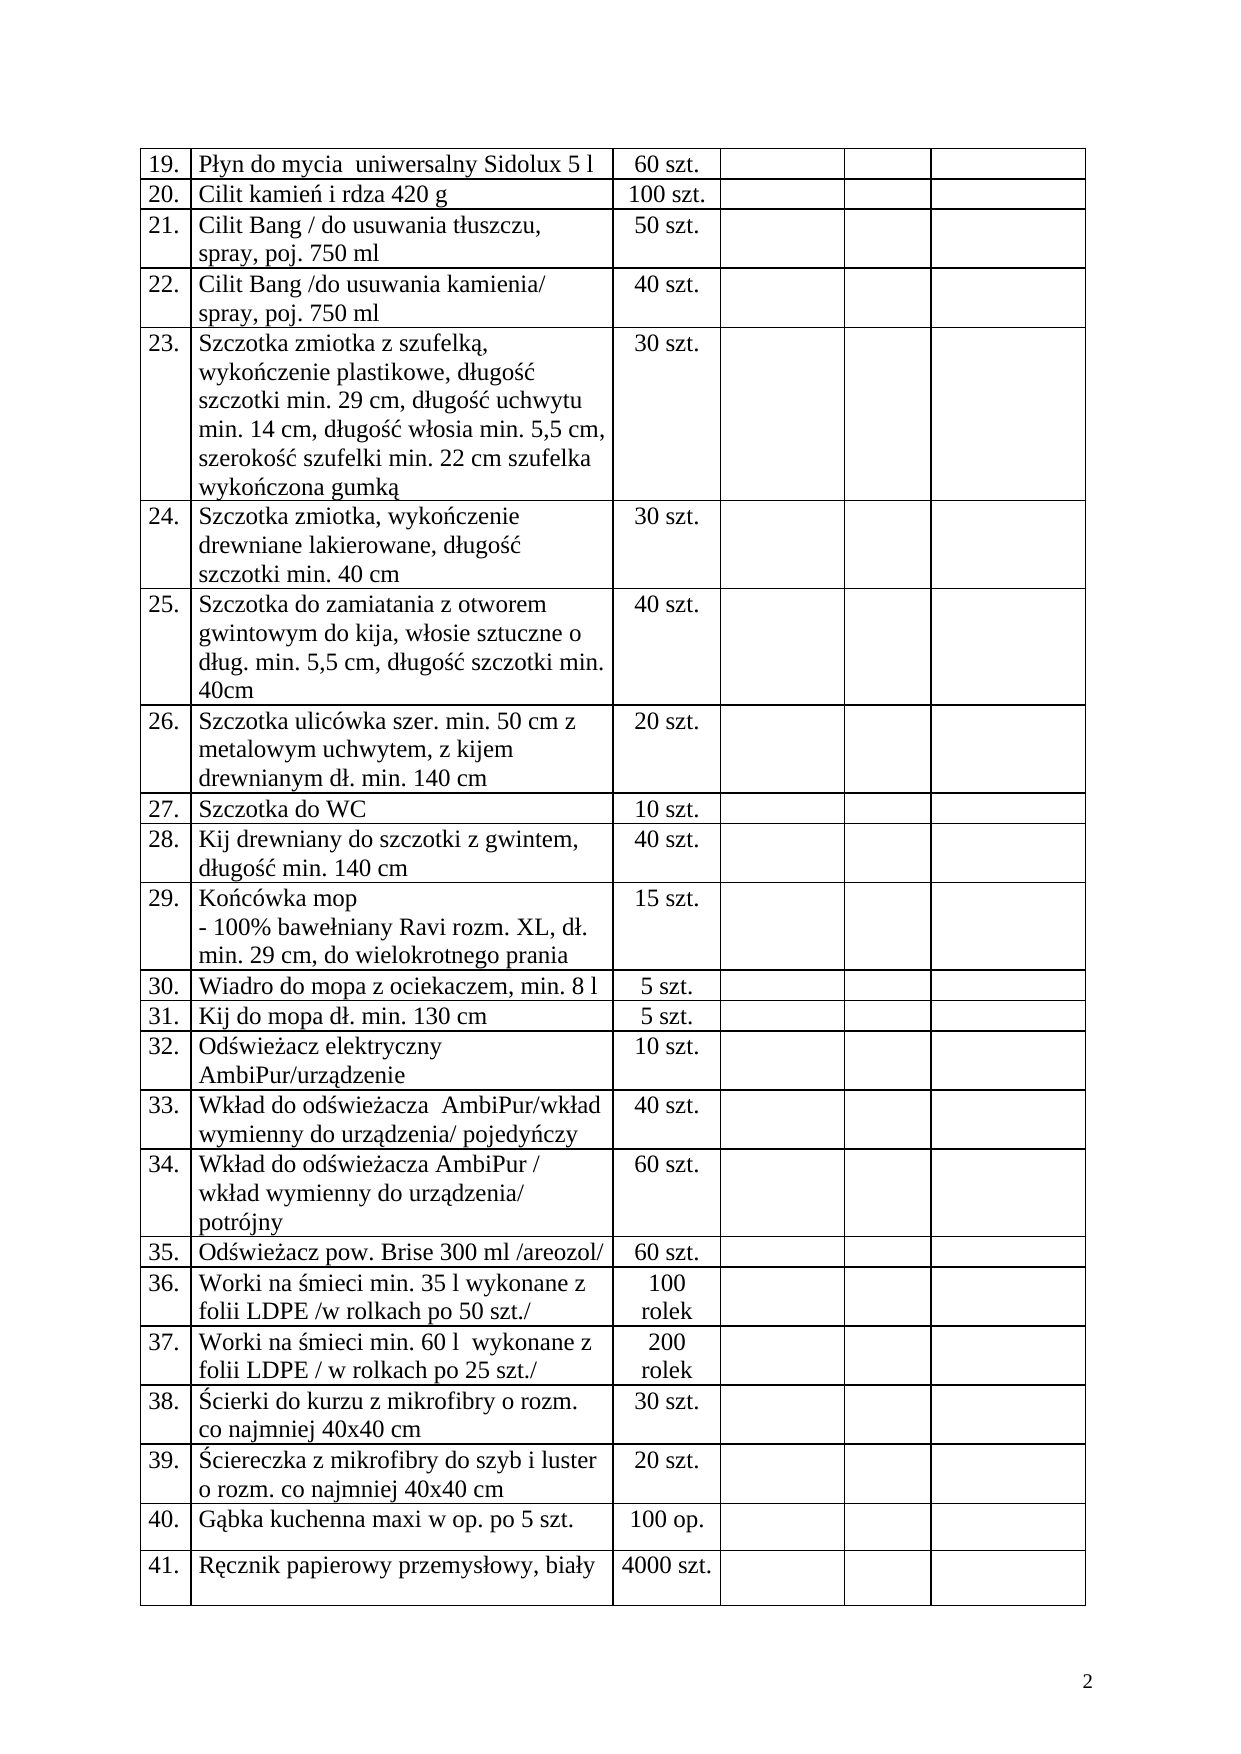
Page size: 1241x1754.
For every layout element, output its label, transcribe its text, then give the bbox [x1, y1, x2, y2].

table_cell [932, 1268, 1085, 1325]
table_cell [721, 1091, 844, 1148]
table_cell [721, 1386, 844, 1443]
table_cell [141, 1386, 190, 1443]
table_cell [721, 1445, 844, 1502]
table_cell [141, 1150, 190, 1236]
table_cell [141, 794, 190, 822]
table_cell Szczotka do zamiatania z otworem gwintowym do kija, włosie sztuczne o dług. min. 5,5 cm, długość szczotki min. 40cm [192, 589, 612, 704]
table_cell Końcówka mop - 100% bawełniany Ravi rozm. XL, dł. min. 29 cm, do wielokrotnego prania [192, 883, 612, 969]
table_cell [141, 1268, 190, 1325]
table_cell [141, 1445, 190, 1502]
table_cell Odświeżacz elektryczny AmbiPur/urządzenie [192, 1032, 612, 1089]
table_cell [845, 1327, 930, 1384]
table_cell [845, 883, 930, 969]
table_cell [845, 824, 930, 881]
table_cell [141, 149, 190, 178]
table_cell Odświeżacz pow. Brise 300 ml /areozol/ [192, 1237, 612, 1266]
table_cell [721, 1327, 844, 1384]
table_cell Szczotka zmiotka z szufelką, wykończenie plastikowe, długość szczotki min. 29 cm, długość uchwytu min. 14 cm, długość włosia min. 5,5 cm, szerokość szufelki min. 22 cm szufelka wykończona gumką [192, 328, 612, 500]
table_cell 60 szt. [614, 1150, 720, 1236]
table_cell [932, 1551, 1085, 1605]
table_cell [932, 1386, 1085, 1443]
table_cell Cilit kamień i rdza 420 g [192, 180, 612, 208]
table_cell Kij drewniany do szczotki z gwintem, długość min. 140 cm [192, 824, 612, 881]
table_cell [932, 883, 1085, 969]
table_cell [141, 1327, 190, 1384]
table_cell 30 szt. [614, 1386, 720, 1443]
table_cell 5 szt. [614, 971, 720, 999]
table_cell 15 szt. [614, 883, 720, 969]
table_cell 5 szt. [614, 1001, 720, 1030]
table_cell [845, 1001, 930, 1030]
table_cell [141, 706, 190, 792]
table_cell 40 szt. [614, 589, 720, 704]
table_cell [932, 1237, 1085, 1266]
table_cell [932, 210, 1085, 267]
table_cell [932, 1445, 1085, 1502]
table_cell [721, 883, 844, 969]
table_cell [141, 210, 190, 267]
table_cell [721, 1032, 844, 1089]
table_cell [845, 794, 930, 822]
table_cell Ścierki do kurzu z mikrofibry o rozm. co najmniej 40x40 cm [192, 1386, 612, 1443]
table_cell [141, 501, 190, 588]
table_cell [845, 1091, 930, 1148]
table_cell [721, 1150, 844, 1236]
table_cell [721, 1237, 844, 1266]
table_cell [141, 1551, 190, 1605]
table_cell [932, 589, 1085, 704]
table_cell [721, 149, 844, 178]
table_cell 20 szt. [614, 706, 720, 792]
table_cell [932, 1150, 1085, 1236]
table_cell 40 szt. [614, 269, 720, 326]
table_cell [845, 149, 930, 178]
table_cell Cilit Bang / do usuwania tłuszczu, spray, poj. 750 ml [192, 210, 612, 267]
table_cell Cilit Bang /do usuwania kamienia/ spray, poj. 750 ml [192, 269, 612, 326]
table_cell [141, 1001, 190, 1030]
table_cell [845, 1150, 930, 1236]
table_cell [932, 328, 1085, 500]
table_cell [721, 824, 844, 881]
table_cell [932, 1032, 1085, 1089]
table_cell [932, 794, 1085, 822]
table_cell [845, 1551, 930, 1605]
table_cell Szczotka ulicówka szer. min. 50 cm z metalowym uchwytem, z kijem drewnianym dł. min. 140 cm [192, 706, 612, 792]
table_cell [721, 328, 844, 500]
table_cell Płyn do mycia uniwersalny Sidolux 5 l [192, 149, 612, 178]
table_cell [845, 1032, 930, 1089]
table_cell [721, 971, 844, 999]
table_cell 30 szt. [614, 328, 720, 500]
table_cell [845, 1386, 930, 1443]
table_cell [141, 824, 190, 881]
table_cell [932, 149, 1085, 178]
table_cell [721, 1268, 844, 1325]
table_cell [141, 971, 190, 999]
table_cell [721, 1551, 844, 1605]
table_cell Szczotka do WC [192, 794, 612, 822]
table_cell [845, 180, 930, 208]
table_cell [141, 328, 190, 500]
table_cell 100 op. [614, 1504, 720, 1549]
table_cell [141, 1091, 190, 1148]
table_cell [721, 501, 844, 588]
table_cell [845, 1504, 930, 1549]
table_cell 30 szt. [614, 501, 720, 588]
table_cell [845, 971, 930, 999]
table_cell [141, 883, 190, 969]
table_cell [845, 210, 930, 267]
table_cell Gąbka kuchenna maxi w op. po 5 szt. [192, 1504, 612, 1549]
table_cell 10 szt. [614, 1032, 720, 1089]
table_cell 20 szt. [614, 1445, 720, 1502]
table_cell Worki na śmieci min. 60 l wykonane z folii LDPE / w rolkach po 25 szt./ [192, 1327, 612, 1384]
table_cell [721, 1504, 844, 1549]
table_cell 60 szt. [614, 1237, 720, 1266]
table_cell [932, 180, 1085, 208]
table_cell 100 szt. [614, 180, 720, 208]
table_cell [721, 210, 844, 267]
table_cell [141, 1504, 190, 1549]
table_cell [141, 589, 190, 704]
table_cell Szczotka zmiotka, wykończenie drewniane lakierowane, długość szczotki min. 40 cm [192, 501, 612, 588]
table_cell Wiadro do mopa z ociekaczem, min. 8 l [192, 971, 612, 999]
table_cell [845, 1445, 930, 1502]
table_cell [141, 1237, 190, 1266]
table_cell [932, 269, 1085, 326]
table_cell [721, 706, 844, 792]
table_cell 50 szt. [614, 210, 720, 267]
table_cell 200 rolek [614, 1327, 720, 1384]
table_cell 100 rolek [614, 1268, 720, 1325]
table_cell Worki na śmieci min. 35 l wykonane z folii LDPE /w rolkach po 50 szt./ [192, 1268, 612, 1325]
table_cell [932, 1504, 1085, 1549]
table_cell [192, 1551, 612, 1605]
table_cell [721, 180, 844, 208]
table_cell [845, 1268, 930, 1325]
table_cell [845, 706, 930, 792]
table_cell [932, 1091, 1085, 1148]
table_cell 4000 szt. [614, 1551, 720, 1605]
table_cell [845, 501, 930, 588]
table_cell [141, 180, 190, 208]
table_cell [141, 1032, 190, 1089]
table_cell [721, 589, 844, 704]
table_cell [845, 328, 930, 500]
table_cell 40 szt. [614, 1091, 720, 1148]
table_cell [721, 269, 844, 326]
table_cell [845, 1237, 930, 1266]
table_cell [721, 1001, 844, 1030]
table_cell [721, 794, 844, 822]
table_cell [932, 1001, 1085, 1030]
table_cell Kij do mopa dł. min. 130 cm [192, 1001, 612, 1030]
table_cell Ściereczka z mikrofibry do szyb i luster o rozm. co najmniej 40x40 cm [192, 1445, 612, 1502]
table_cell Wkład do odświeżacza AmbiPur / wkład wymienny do urządzenia/ potrójny [192, 1150, 612, 1236]
table_cell 10 szt. [614, 794, 720, 822]
table_cell [932, 971, 1085, 999]
table_cell Wkład do odświeżacza AmbiPur/wkład wymienny do urządzenia/ pojedyńczy [192, 1091, 612, 1148]
table_cell [845, 269, 930, 326]
table_cell 60 szt. [614, 149, 720, 178]
table_cell [932, 706, 1085, 792]
table_cell [845, 589, 930, 704]
table_cell [141, 269, 190, 326]
table_cell [932, 501, 1085, 588]
table_cell [932, 824, 1085, 881]
table_cell [932, 1327, 1085, 1384]
table_cell 40 szt. [614, 824, 720, 881]
